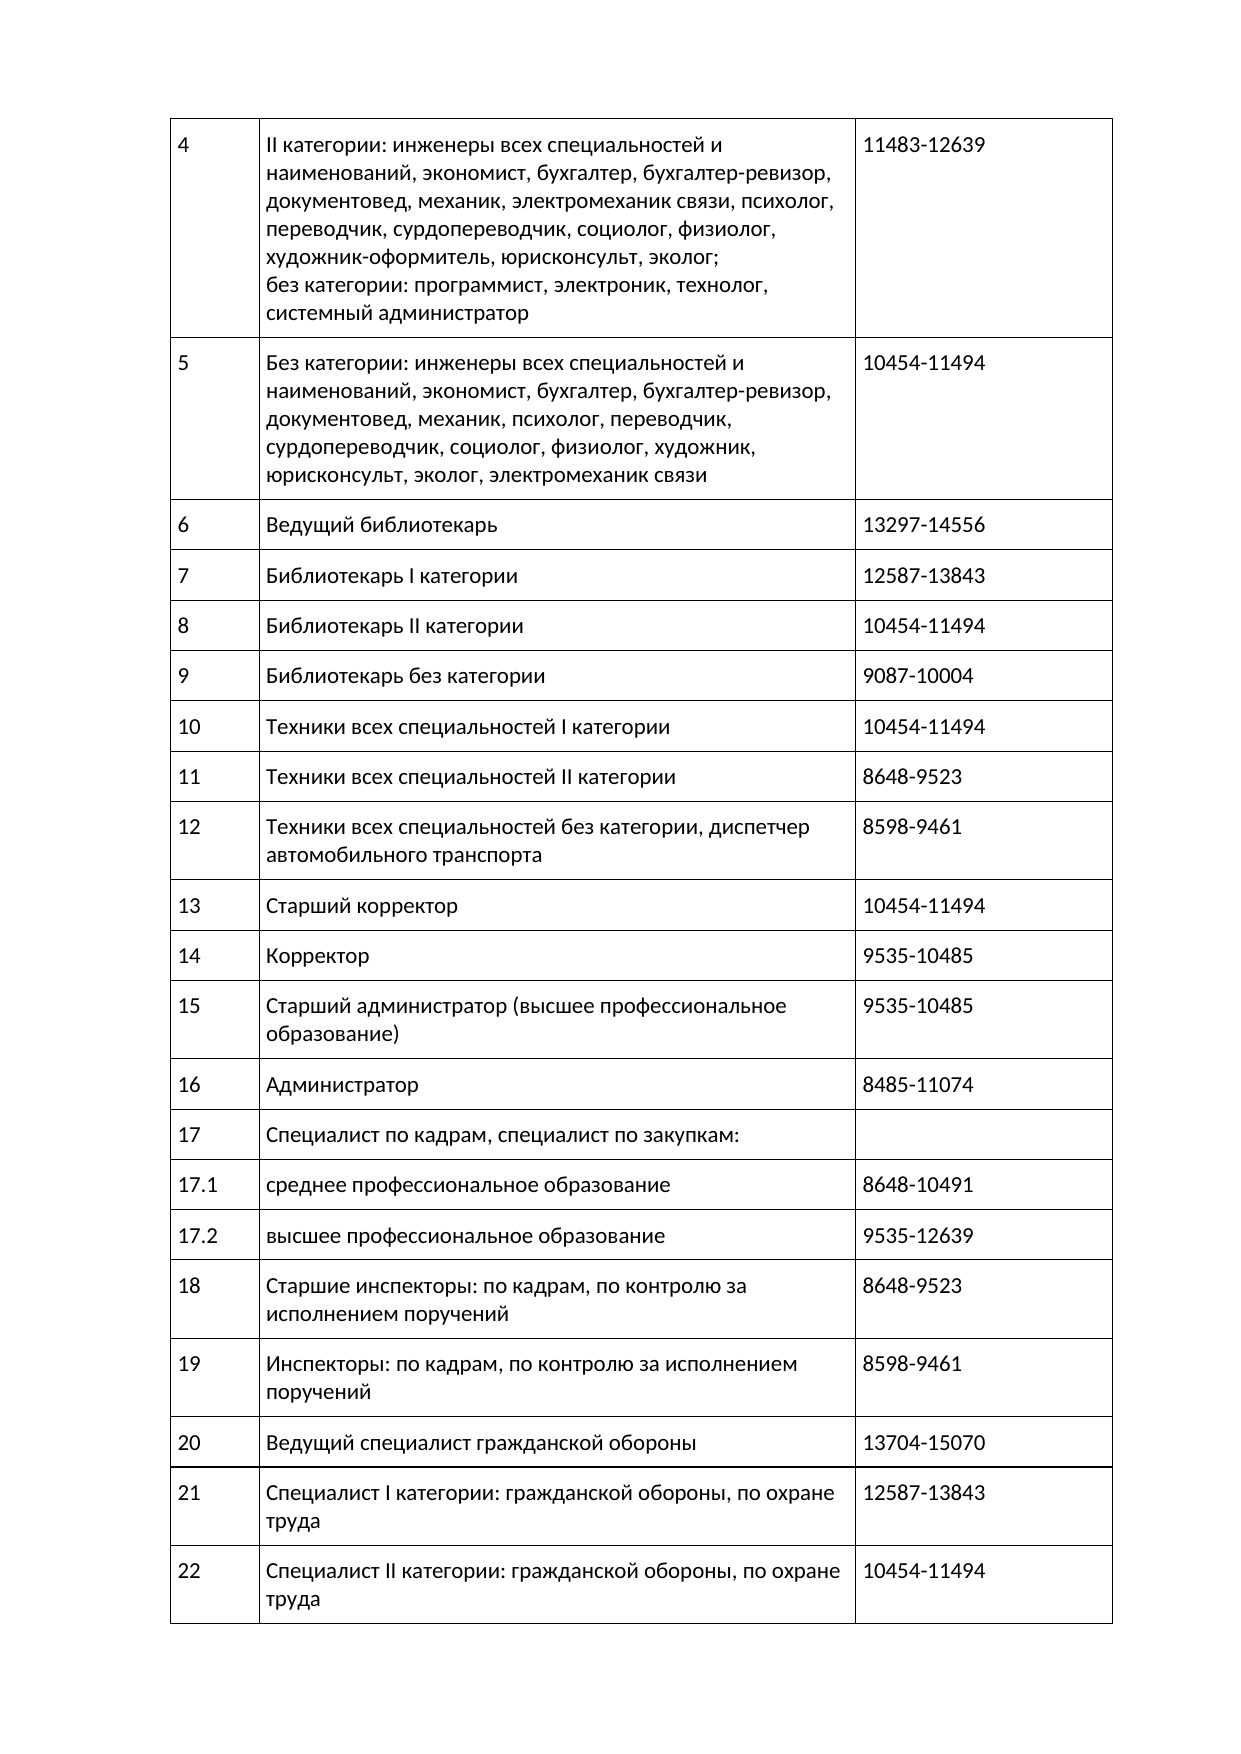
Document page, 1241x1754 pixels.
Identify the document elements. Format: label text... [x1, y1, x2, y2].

table_cell 21 [171, 1468, 259, 1545]
table_cell Техники всех специальностей II категории [260, 752, 855, 801]
table_cell 8648-10491 [856, 1160, 1112, 1209]
table_cell 17.2 [171, 1210, 259, 1259]
table_cell Старший корректор [260, 880, 855, 929]
table_cell 8598-9461 [856, 1339, 1112, 1416]
table_cell 10454-11494 [856, 701, 1112, 751]
table_cell Специалист I категории: гражданской обороны, по охране труда [260, 1468, 855, 1545]
table_cell 8648-9523 [856, 752, 1112, 801]
table_cell 10454-11494 [856, 601, 1112, 650]
table_cell 20 [171, 1417, 259, 1466]
table_cell 15 [171, 981, 259, 1058]
table_cell Корректор [260, 931, 855, 980]
table_cell 5 [171, 338, 259, 499]
table_cell Старший администратор (высшее профессиональное образование) [260, 981, 855, 1058]
table_cell 12587-13843 [856, 550, 1112, 599]
table_cell 19 [171, 1339, 259, 1416]
table_cell 10454-11494 [856, 338, 1112, 499]
table_cell 12 [171, 802, 259, 879]
table_cell II категории: инженеры всех специальностей и наименований, экономист, бухгалтер, бухгалтер-ревизор, документовед, механик, электромеханик связи, психолог, переводчик, сурдопереводчик, социолог, физиолог, художник-оформитель, юрисконсульт, эколог; без категории: программист, электроник, технолог, системный администратор [260, 119, 855, 337]
table_cell 22 [171, 1546, 259, 1623]
table_cell 13704-15070 [856, 1417, 1112, 1466]
table_cell Библиотекарь I категории [260, 550, 855, 599]
table_cell 11 [171, 752, 259, 801]
table_cell 12587-13843 [856, 1468, 1112, 1545]
table_cell 9535-12639 [856, 1210, 1112, 1259]
table_cell 9535-10485 [856, 981, 1112, 1058]
table_cell 8648-9523 [856, 1260, 1112, 1338]
table_cell 8 [171, 601, 259, 650]
table_cell 4 [171, 119, 259, 337]
table_cell 10454-11494 [856, 1546, 1112, 1623]
table_cell [856, 1110, 1112, 1159]
table_cell среднее профессиональное образование [260, 1160, 855, 1209]
table_cell Специалист по кадрам, специалист по закупкам: [260, 1110, 855, 1159]
table_cell 8598-9461 [856, 802, 1112, 879]
table_cell 14 [171, 931, 259, 980]
table_cell 18 [171, 1260, 259, 1338]
table_cell 17 [171, 1110, 259, 1159]
table_cell 7 [171, 550, 259, 599]
table_cell 9535-10485 [856, 931, 1112, 980]
table_cell 10 [171, 701, 259, 751]
table_cell Техники всех специальностей I категории [260, 701, 855, 751]
table_cell Техники всех специальностей без категории, диспетчер автомобильного транспорта [260, 802, 855, 879]
table_cell Специалист II категории: гражданской обороны, по охране труда [260, 1546, 855, 1623]
table_cell 6 [171, 500, 259, 549]
table_cell Старшие инспекторы: по кадрам, по контролю за исполнением поручений [260, 1260, 855, 1338]
table_cell 9 [171, 651, 259, 700]
table_cell 9087-10004 [856, 651, 1112, 700]
table_cell 11483-12639 [856, 119, 1112, 337]
table_cell 16 [171, 1059, 259, 1108]
table_cell 13297-14556 [856, 500, 1112, 549]
table_cell Без категории: инженеры всех специальностей и наименований, экономист, бухгалтер, бухгалтер-ревизор, документовед, механик, психолог, переводчик, сурдопереводчик, социолог, физиолог, художник, юрисконсульт, эколог, электромеханик связи [260, 338, 855, 499]
table_cell высшее профессиональное образование [260, 1210, 855, 1259]
table_cell 10454-11494 [856, 880, 1112, 929]
table_cell Библиотекарь II категории [260, 601, 855, 650]
table_cell 17.1 [171, 1160, 259, 1209]
table_cell Ведущий библиотекарь [260, 500, 855, 549]
table_cell Инспекторы: по кадрам, по контролю за исполнением поручений [260, 1339, 855, 1416]
table_cell 8485-11074 [856, 1059, 1112, 1108]
table_cell Ведущий специалист гражданской обороны [260, 1417, 855, 1466]
table_cell 13 [171, 880, 259, 929]
table_cell Администратор [260, 1059, 855, 1108]
table_cell Библиотекарь без категории [260, 651, 855, 700]
